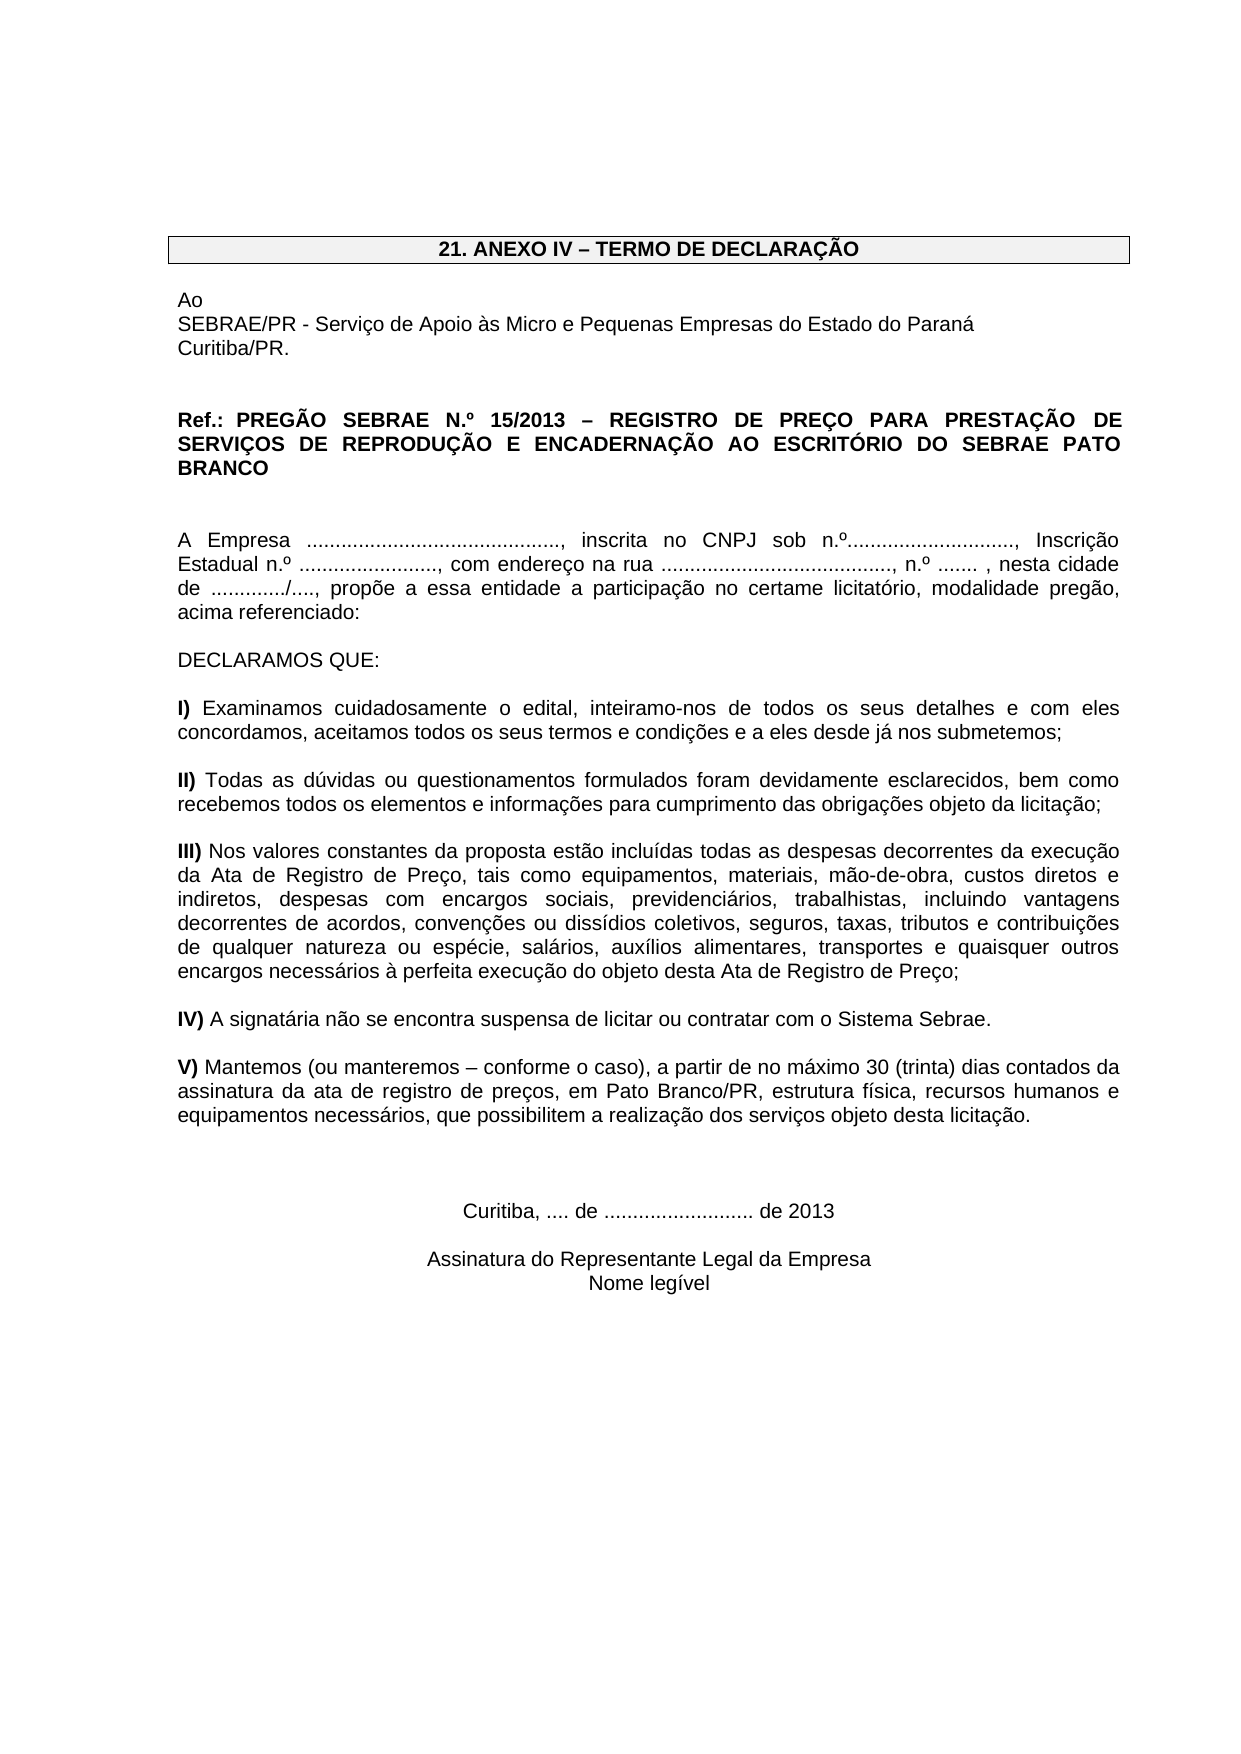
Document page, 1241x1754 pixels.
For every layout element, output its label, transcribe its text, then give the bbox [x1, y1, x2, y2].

text DECLARAMOS QUE: [177, 648, 1121, 672]
text V) Mantemos (ou manteremos – conforme o caso), a partir de no máximo 30 (trinta) dias contados da assinatura da ata de registro de preços, /PR, estrutura física, recursos humanos e equipamentos necessários, que possibilitem a realização dos serviços objeto desta licitação. [177, 1055, 1121, 1127]
text Curitiba/PR. [177, 336, 1121, 360]
text III) Nos valores constantes da proposta estão incluídas todas as despesas decorrentes da execução da Ata de Registro de Preço, tais como equipamentos, materiais, mão-de-obra, custos diretos e indiretos, despesas com encargos sociais, previdenciários, trabalhistas, incluindo vantagens decorrentes de acordos, convenções ou dissídios coletivos, seguros, taxas, tributos e contribuições de qualquer natureza ou espécie, salários, auxílios alimentares, transportes e quaisquer outros encargos necessários à perfeita execução do objeto desta Ata de Registro de Preço; [177, 839, 1121, 983]
text IV) A signatária não se encontra suspensa de licitar ou contratar com o Sistema Sebrae. [177, 1007, 1121, 1031]
text SEBRAE/PR - Serviço de Apoio às Micro e Pequenas Empresas do Estado do Paraná [177, 312, 1121, 336]
text Assinatura do Representante Legal da Empresa [177, 1247, 1121, 1271]
text I) Examinamos cuidadosamente o edital, inteiramo-nos de todos os seus detalhes e com eles concordamos, aceitamos todos os seus termos e condições e a eles desde já nos submetemos; [177, 696, 1121, 743]
text Ref.: PREGÃO SEBRAE N.º 15/2013 – REGISTRO DE PREÇO PARA PRESTAÇÃO DE SERVIÇOS DE REPRODUÇÃO E ENCADERNAÇÃO AO ESCRITÓRIO DO SEBRAE PATO BRANCO [177, 408, 1122, 480]
text Nome legível [177, 1271, 1121, 1294]
text A Empresa ............................................, inscrita no CNPJ sob n.º............................., Inscrição Estadual n.º ........................, com endereço na rua ........................................, n.º ....... , nesta cidade de ............./...., propõe a essa entidade a participação no certame licitatório, modalidade pregão, acima referenciado: [177, 528, 1121, 624]
text Ao [177, 288, 1121, 312]
text II) Todas as dúvidas ou questionamentos formulados foram devidamente esclarecidos, bem como recebemos todos os elementos e informações para cumprimento das obrigações objeto da licitação; [177, 767, 1121, 815]
subtitle 21. ANEXO IV – TERMO DE DECLARAÇÃO [169, 237, 1129, 263]
text Curitiba, .... de .......................... de 2013 [177, 1199, 1121, 1223]
